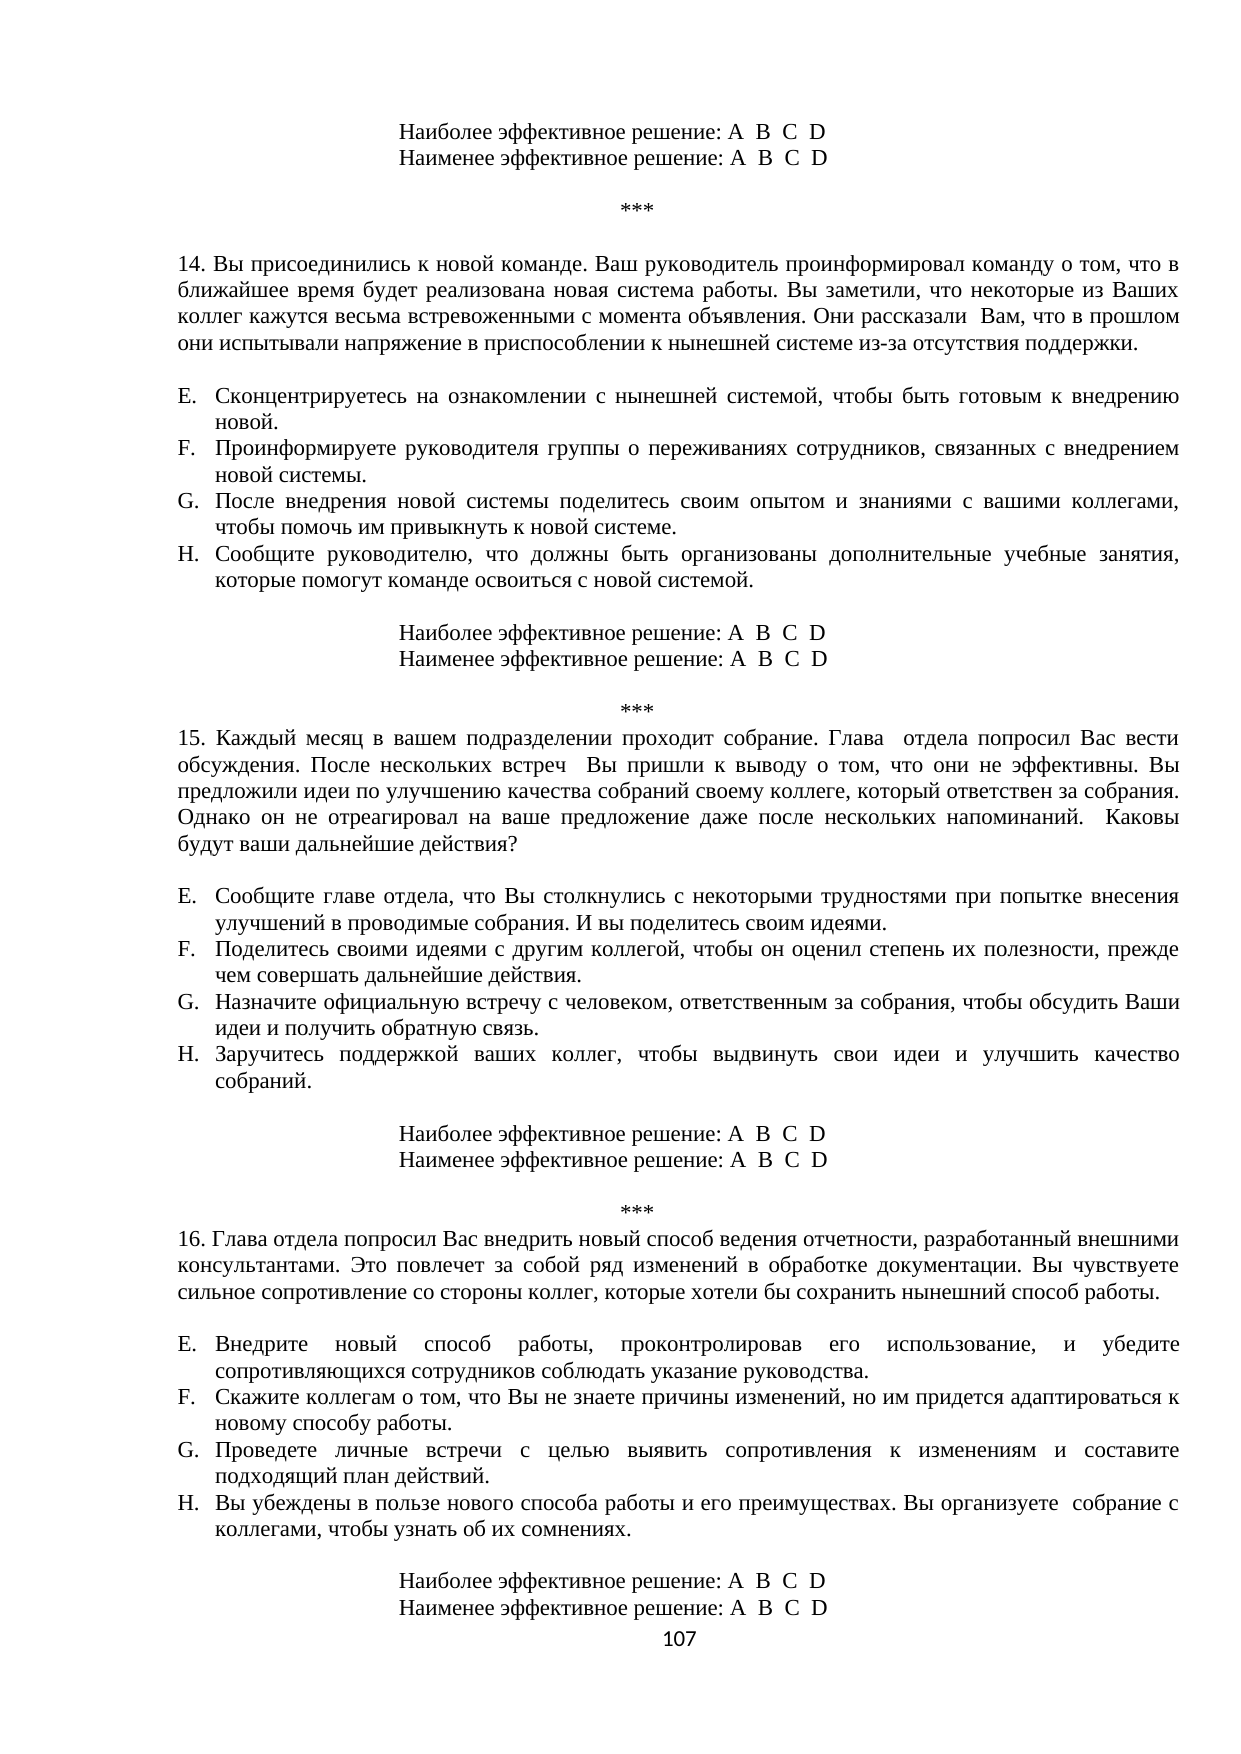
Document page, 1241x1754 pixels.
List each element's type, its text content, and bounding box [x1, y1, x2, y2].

text *** [620, 698, 1181, 724]
list Скажите коллегам о том, что Вы не знаете причины изменений, но им придется адаптироваться к новому способу работы. [177, 1383, 1181, 1436]
text Наименее эффективное решение: A B C D [398, 645, 1181, 672]
list Вы убеждены в пользе нового способа работы и его преимуществах. Вы организуете собрание с коллегами, чтобы узнать об их сомнениях. [177, 1488, 1181, 1541]
list Сообщите главе отдела, что Вы столкнулись с некоторыми трудностями при попытке внесения улучшений в проводимые собрания. И вы поделитесь своим идеями. [177, 882, 1181, 935]
list Заручитесь поддержкой ваших коллег, чтобы выдвинуть свои идеи и улучшить качество собраний. [177, 1041, 1181, 1093]
text Наиболее эффективное решение: A B C D [398, 1119, 1181, 1146]
text *** [620, 197, 1181, 223]
text *** [620, 1199, 1181, 1225]
text Наименее эффективное решение: A B C D [398, 1146, 1181, 1172]
text 15. Каждый месяц в вашем подразделении проходит собрание. Глава отдела попросил Вас вести обсуждения. После нескольких встреч Вы пришли к выводу о том, что они не эффективны. Вы предложили идеи по улучшению качества собраний своему коллеге, который ответствен за собрания. Однако он не отреагировал на ваше предложение даже после нескольких напоминаний. Каковы будут ваши дальнейшие действия? [177, 724, 1181, 856]
text Наиболее эффективное решение: A B C D [398, 1568, 1181, 1594]
text 14. Вы присоединились к новой команде. Ваш руководитель проинформировал команду о том, что в ближайшее время будет реализована новая система работы. Вы заметили, что некоторые из Ваших коллег кажутся весьма встревоженными с момента объявления. Они рассказали Вам, что в прошлом они испытывали напряжение в приспособлении к нынешней системе из-за отсутствия поддержки. [177, 250, 1181, 355]
text Наиболее эффективное решение: A B C D [398, 619, 1181, 645]
text 16. Глава отдела попросил Вас внедрить новый способ ведения отчетности, разработанный внешними консультантами. Это повлечет за собой ряд изменений в обработке документации. Вы чувствуете сильное сопротивление со стороны коллег, которые хотели бы сохранить нынешний способ работы. [177, 1225, 1181, 1304]
list Назначите официальную встречу с человеком, ответственным за собрания, чтобы обсудить Ваши идеи и получить обратную связь. [177, 988, 1181, 1041]
list Поделитесь своими идеями с другим коллегой, чтобы он оценил степень их полезности, прежде чем совершать дальнейшие действия. [177, 935, 1181, 988]
text Наименее эффективное решение: A B C D [398, 144, 1181, 171]
text Наименее эффективное решение: A B C D [398, 1594, 1181, 1620]
list Внедрите новый способ работы, проконтролировав его использование, и убедите сопротивляющихся сотрудников соблюдать указание руководства. [177, 1330, 1181, 1383]
list После внедрения новой системы поделитесь своим опытом и знаниями с вашими коллегами, чтобы помочь им привыкнуть к новой системе. [177, 487, 1181, 540]
list Сконцентрируетесь на ознакомлении с нынешней системой, чтобы быть готовым к внедрению новой. [177, 382, 1181, 434]
list Проведете личные встречи с целью выявить сопротивления к изменениям и составите подходящий план действий. [177, 1436, 1181, 1488]
text Наиболее эффективное решение: A B C D [398, 118, 1181, 144]
list Проинформируете руководителя группы о переживаниях сотрудников, связанных с внедрением новой системы. [177, 434, 1181, 487]
list Сообщите руководителю, что должны быть организованы дополнительные учебные занятия, которые помогут команде освоиться с новой системой. [177, 540, 1181, 592]
